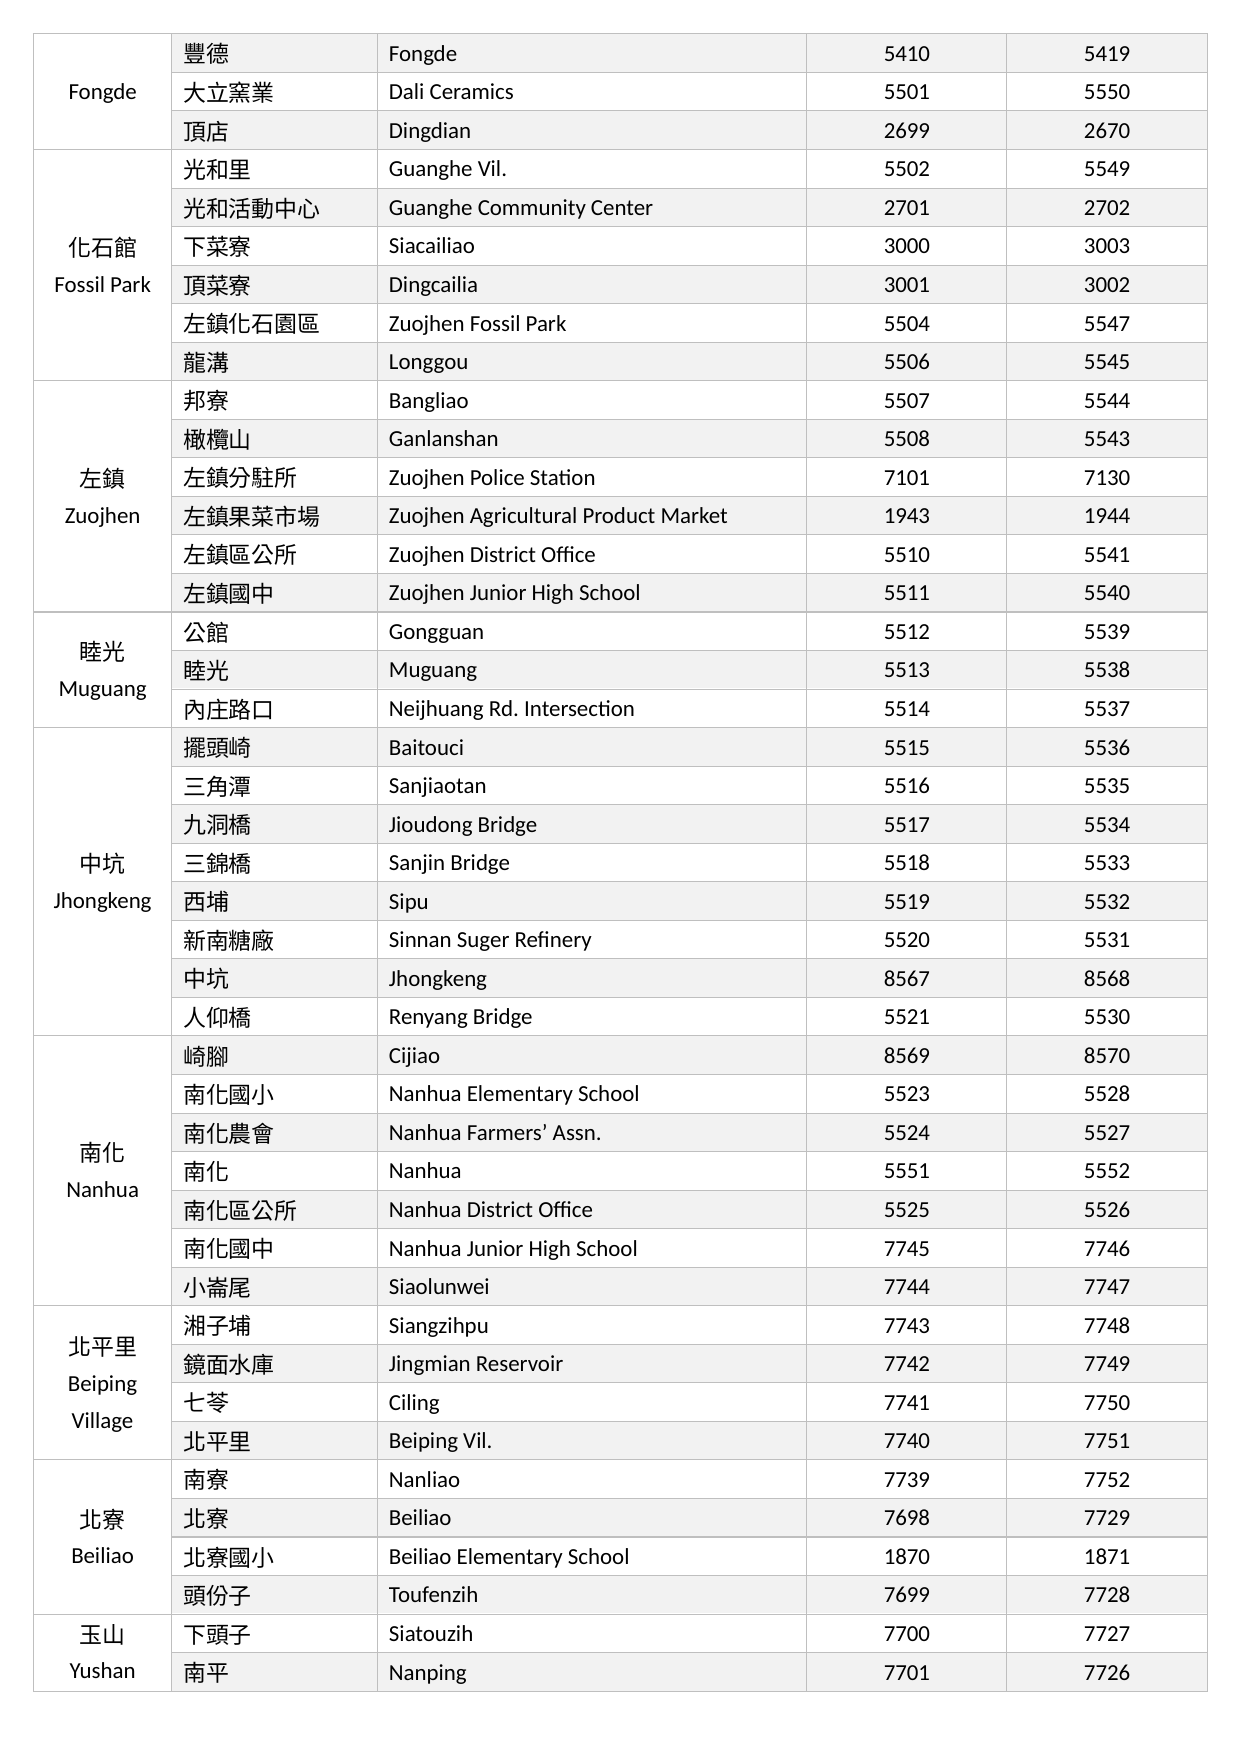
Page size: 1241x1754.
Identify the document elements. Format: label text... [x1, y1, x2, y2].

table_cell 中坑 Jhongkeng [34, 728, 171, 1035]
table_cell 7101 [807, 458, 1006, 496]
table_cell Nanhua Farmers’ Assn. [378, 1114, 806, 1151]
table_cell Beiliao Elementary School [378, 1538, 806, 1575]
table_cell 5501 [807, 73, 1006, 110]
table_cell 7130 [1007, 458, 1207, 496]
table_cell 5528 [1007, 1075, 1207, 1112]
table_cell 睦光 [172, 651, 377, 688]
table_cell 5532 [1007, 882, 1207, 920]
table_cell 5547 [1007, 304, 1207, 342]
table_cell 5526 [1007, 1191, 1207, 1228]
table_cell 5540 [1007, 574, 1207, 611]
table_cell 7728 [1007, 1576, 1207, 1613]
table_cell 5524 [807, 1114, 1006, 1151]
table_cell 5513 [807, 651, 1006, 688]
table_cell 2701 [807, 189, 1006, 226]
table_cell Bangliao [378, 381, 806, 419]
table_cell 5552 [1007, 1152, 1207, 1189]
table_cell 5506 [807, 343, 1006, 380]
table_cell Zuojhen Police Station [378, 458, 806, 496]
table_cell 鏡面水庫 [172, 1345, 377, 1382]
table_cell 1871 [1007, 1538, 1207, 1575]
table_cell Renyang Bridge [378, 998, 806, 1035]
table_cell 左鎮化石園區 [172, 304, 377, 342]
table_cell 北寮 [172, 1499, 377, 1536]
table_cell Sinnan Suger Refinery [378, 921, 806, 958]
table_cell 1944 [1007, 497, 1207, 534]
table_cell Ciling [378, 1383, 806, 1421]
table_cell 崎腳 [172, 1036, 377, 1074]
table_cell 南寮 [172, 1460, 377, 1498]
table_cell 2702 [1007, 189, 1207, 226]
table_cell 擺頭崎 [172, 728, 377, 766]
table_cell 5510 [807, 535, 1006, 573]
table_cell 7743 [807, 1306, 1006, 1344]
table_cell Sanjin Bridge [378, 844, 806, 881]
table_cell 橄欖山 [172, 420, 377, 457]
table_cell Siacailiao [378, 227, 806, 264]
table_cell 5550 [1007, 73, 1207, 110]
table_cell Nanping [378, 1653, 806, 1691]
table_cell 三角潭 [172, 767, 377, 804]
table_cell Zuojhen Agricultural Product Market [378, 497, 806, 534]
table_cell 下菜寮 [172, 227, 377, 264]
table_cell 5504 [807, 304, 1006, 342]
table_cell Dingdian [378, 111, 806, 149]
table_cell Nanhua District Office [378, 1191, 806, 1228]
table_cell 北平里 Beiping Village [34, 1306, 171, 1459]
table_cell 7740 [807, 1422, 1006, 1459]
table_cell 5520 [807, 921, 1006, 958]
table_cell 5507 [807, 381, 1006, 419]
table_cell 三錦橋 [172, 844, 377, 881]
table_cell 中坑 [172, 959, 377, 997]
table_cell 光和活動中心 [172, 189, 377, 226]
table_cell Jioudong Bridge [378, 805, 806, 843]
table_cell 1870 [807, 1538, 1006, 1575]
table_cell 7745 [807, 1229, 1006, 1267]
table_cell 7752 [1007, 1460, 1207, 1498]
table_cell 5519 [807, 882, 1006, 920]
table_cell 睦光 Muguang [34, 613, 171, 727]
table_cell 7741 [807, 1383, 1006, 1421]
table_cell 3000 [807, 227, 1006, 264]
table_cell Siaolunwei [378, 1268, 806, 1305]
table_cell Nanhua [378, 1152, 806, 1189]
table_cell 5533 [1007, 844, 1207, 881]
table_cell 5531 [1007, 921, 1207, 958]
table_cell Dingcailia [378, 266, 806, 303]
table_cell 5419 [1007, 34, 1207, 72]
table_cell 8570 [1007, 1036, 1207, 1074]
table_cell 5538 [1007, 651, 1207, 688]
table_cell Beiping Vil. [378, 1422, 806, 1459]
table_cell 南化國小 [172, 1075, 377, 1112]
table_cell 5521 [807, 998, 1006, 1035]
table_cell 南化區公所 [172, 1191, 377, 1228]
table_cell 5502 [807, 150, 1006, 187]
table_cell Ganlanshan [378, 420, 806, 457]
table_cell 5536 [1007, 728, 1207, 766]
table_cell 5525 [807, 1191, 1006, 1228]
table_cell 7699 [807, 1576, 1006, 1613]
table_cell 5534 [1007, 805, 1207, 843]
table_cell 小崙尾 [172, 1268, 377, 1305]
table_cell 5544 [1007, 381, 1207, 419]
table_cell 8567 [807, 959, 1006, 997]
table_cell 5515 [807, 728, 1006, 766]
table_cell 5543 [1007, 420, 1207, 457]
table_cell 南化農會 [172, 1114, 377, 1151]
table_cell 5517 [807, 805, 1006, 843]
table_cell 頂店 [172, 111, 377, 149]
table_cell 7744 [807, 1268, 1006, 1305]
table_cell 北寮國小 [172, 1538, 377, 1575]
table_cell 7748 [1007, 1306, 1207, 1344]
table_cell 南化 [172, 1152, 377, 1189]
table_cell 左鎮分駐所 [172, 458, 377, 496]
table_cell Nanhua Junior High School [378, 1229, 806, 1267]
table_cell 七苓 [172, 1383, 377, 1421]
table_cell 5516 [807, 767, 1006, 804]
table_cell 5551 [807, 1152, 1006, 1189]
table_cell 3001 [807, 266, 1006, 303]
table_cell 5518 [807, 844, 1006, 881]
table_cell Nanliao [378, 1460, 806, 1498]
table_cell 5545 [1007, 343, 1207, 380]
table_cell 豐德 Fongde [34, 34, 171, 149]
table_cell Baitouci [378, 728, 806, 766]
table_cell Jhongkeng [378, 959, 806, 997]
table_cell 7727 [1007, 1615, 1207, 1652]
table_cell 南化 Nanhua [34, 1036, 171, 1305]
table_cell 7742 [807, 1345, 1006, 1382]
table_cell Gongguan [378, 613, 806, 650]
table_cell 公館 [172, 613, 377, 650]
table_cell 7749 [1007, 1345, 1207, 1382]
table_cell Beiliao [378, 1499, 806, 1536]
table_cell 7739 [807, 1460, 1006, 1498]
table_cell 左鎮果菜市場 [172, 497, 377, 534]
table_cell 大立窯業 [172, 73, 377, 110]
table_cell 龍溝 [172, 343, 377, 380]
table_cell 頂菜寮 [172, 266, 377, 303]
table_cell 5535 [1007, 767, 1207, 804]
table_cell 5530 [1007, 998, 1207, 1035]
table_cell 南化國中 [172, 1229, 377, 1267]
table_cell 7751 [1007, 1422, 1207, 1459]
table_cell Neijhuang Rd. Intersection [378, 690, 806, 727]
table_cell 5539 [1007, 613, 1207, 650]
table_cell 左鎮國中 [172, 574, 377, 611]
table_cell Guanghe Community Center [378, 189, 806, 226]
table_cell 北寮 Beiliao [34, 1460, 171, 1613]
table_cell 下頭子 [172, 1615, 377, 1652]
table_cell Zuojhen Junior High School [378, 574, 806, 611]
table_cell 北平里 [172, 1422, 377, 1459]
table_cell 5541 [1007, 535, 1207, 573]
table_cell Muguang [378, 651, 806, 688]
table_cell 湘子埔 [172, 1306, 377, 1344]
table_cell Fongde [378, 34, 806, 72]
table_cell Toufenzih [378, 1576, 806, 1613]
table_cell 7729 [1007, 1499, 1207, 1536]
table_cell 7747 [1007, 1268, 1207, 1305]
table_cell 7726 [1007, 1653, 1207, 1691]
table_cell 5511 [807, 574, 1006, 611]
table_cell 8569 [807, 1036, 1006, 1074]
table_cell 3002 [1007, 266, 1207, 303]
table_cell 人仰橋 [172, 998, 377, 1035]
table_cell Cijiao [378, 1036, 806, 1074]
table_cell 5508 [807, 420, 1006, 457]
table_cell Nanhua Elementary School [378, 1075, 806, 1112]
table_cell 7698 [807, 1499, 1006, 1536]
table_cell 7750 [1007, 1383, 1207, 1421]
table_cell 1943 [807, 497, 1006, 534]
table_cell Siangzihpu [378, 1306, 806, 1344]
table_cell Jingmian Reservoir [378, 1345, 806, 1382]
table_cell 8568 [1007, 959, 1207, 997]
table_cell 邦寮 [172, 381, 377, 419]
table_cell Sipu [378, 882, 806, 920]
table_cell 九洞橋 [172, 805, 377, 843]
table_cell Sanjiaotan [378, 767, 806, 804]
table_cell 7701 [807, 1653, 1006, 1691]
table_cell Zuojhen District Office [378, 535, 806, 573]
table_cell Dali Ceramics [378, 73, 806, 110]
table_cell 5523 [807, 1075, 1006, 1112]
table_cell 左鎮 Zuojhen [34, 381, 171, 611]
table_cell 5549 [1007, 150, 1207, 187]
table_cell 5514 [807, 690, 1006, 727]
table_cell 豐德 [172, 34, 377, 72]
table_cell Guanghe Vil. [378, 150, 806, 187]
table_cell 西埔 [172, 882, 377, 920]
table_cell Siatouzih [378, 1615, 806, 1652]
table_cell 2670 [1007, 111, 1207, 149]
table_cell 光和里 [172, 150, 377, 187]
table_cell 3003 [1007, 227, 1207, 264]
table_cell 7700 [807, 1615, 1006, 1652]
table_cell Longgou [378, 343, 806, 380]
table_cell 5410 [807, 34, 1006, 72]
table_cell Zuojhen Fossil Park [378, 304, 806, 342]
table_cell 5527 [1007, 1114, 1207, 1151]
table_cell 2699 [807, 111, 1006, 149]
table_cell 南平 [172, 1653, 377, 1691]
table_cell 化石館 Fossil Park [34, 150, 171, 380]
table_cell 5512 [807, 613, 1006, 650]
table_cell 新南糖廠 [172, 921, 377, 958]
table_cell 7746 [1007, 1229, 1207, 1267]
table_cell 5537 [1007, 690, 1207, 727]
table_cell 頭份子 [172, 1576, 377, 1613]
table_cell 左鎮區公所 [172, 535, 377, 573]
table_cell 玉山 Yushan [34, 1615, 171, 1691]
table_cell 內庄路口 [172, 690, 377, 727]
